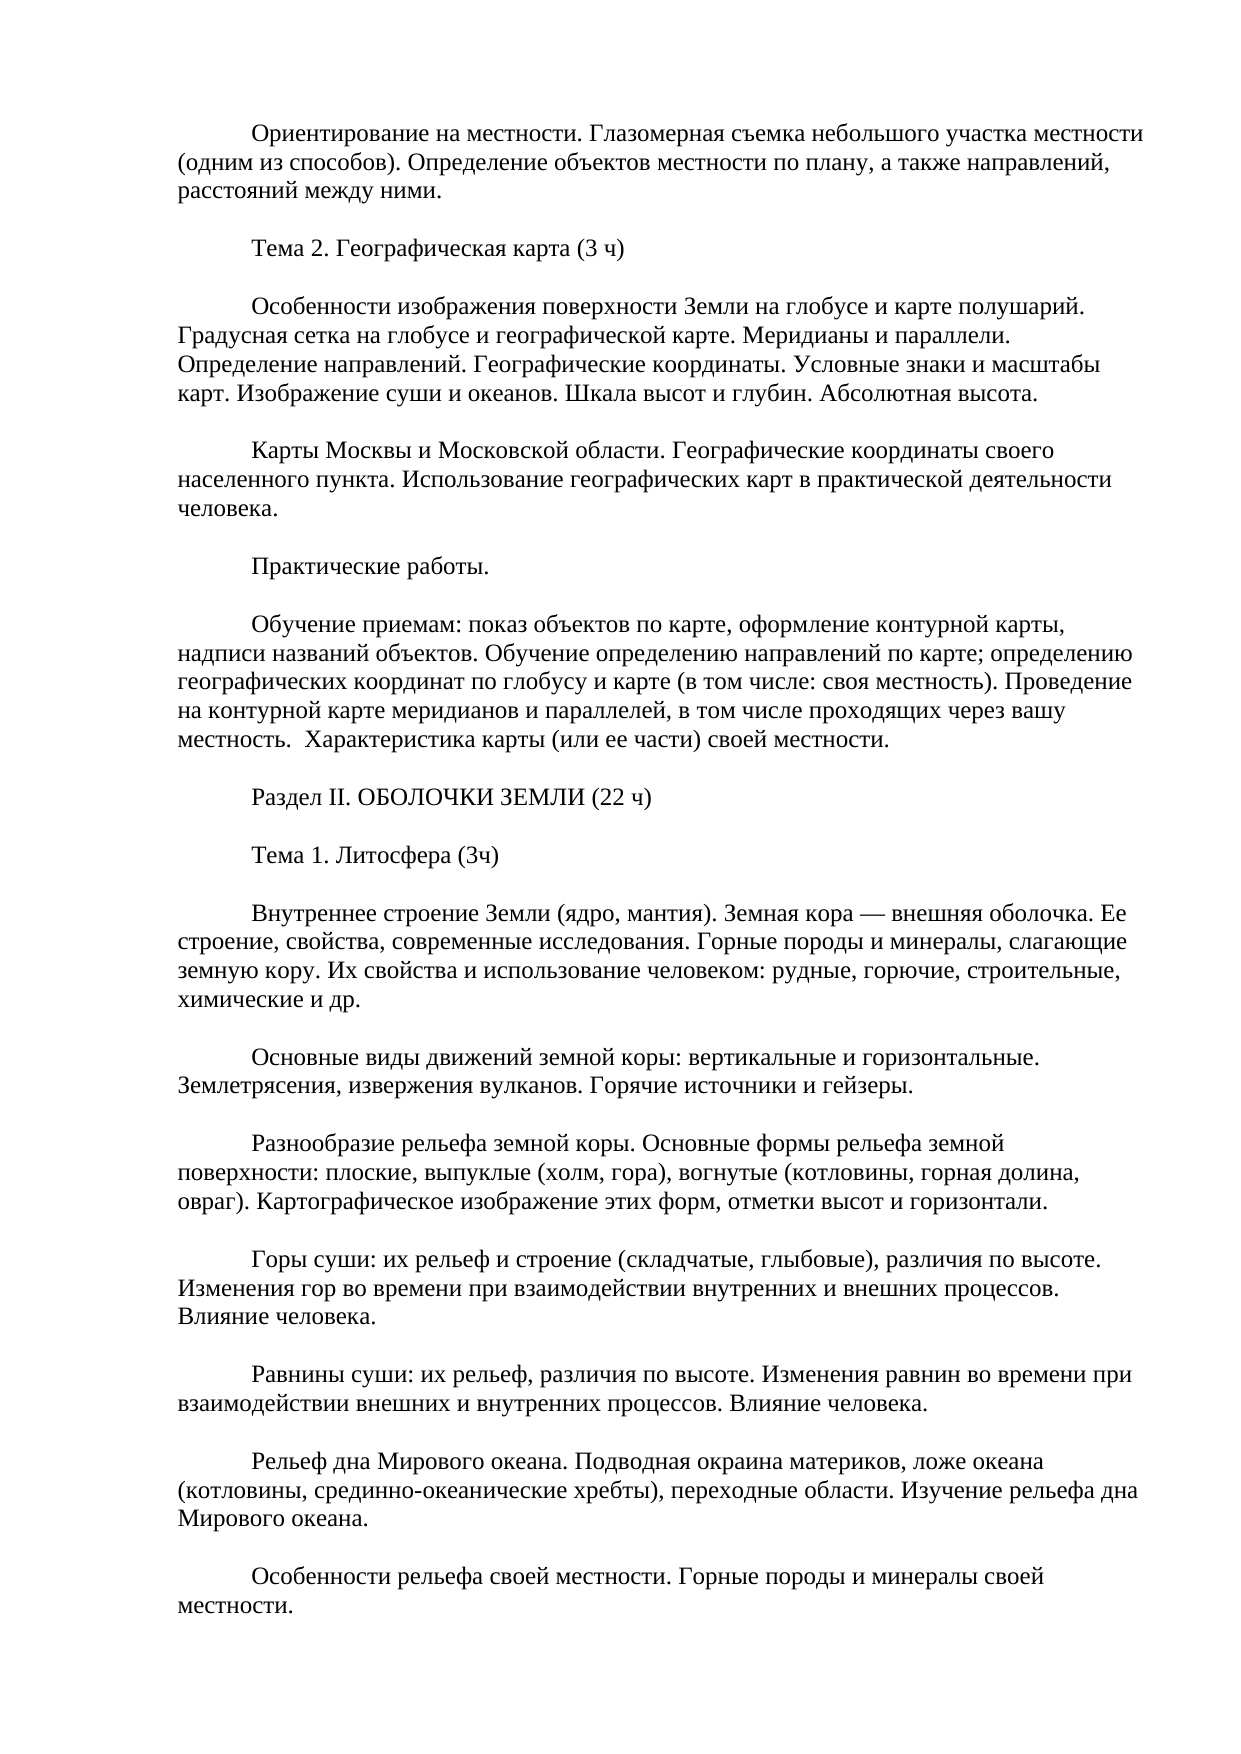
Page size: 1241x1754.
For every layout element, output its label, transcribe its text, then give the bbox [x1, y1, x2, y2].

text Тема 1. Литосфера (3ч) [177, 840, 1152, 868]
text Внутреннее строение Земли (ядро, мантия). Земная кора — внешняя оболочка. Ее строение, свойства, современные исследования. Горные породы и минералы, слагающие земную кору. Их свойства и использование человеком: рудные, горючие, строительные, химические и др. [177, 898, 1152, 1013]
text Практические работы. [177, 551, 1152, 580]
text Обучение приемам: показ объектов по карте, оформление контурной карты, надписи названий объектов. Обучение определению направлений по карте; определению географических координат по глобусу и карте (в том числе: своя местность). Проведение на контурной карте меридианов и параллелей, в том числе проходящих через вашу местность. Характеристика карты (или ее части) своей местности. [177, 609, 1152, 753]
text Особенности рельефа своей местности. Горные породы и минералы своей местности. [177, 1561, 1152, 1619]
text Карты Москвы и Московской области. Географические координаты своего населенного пункта. Использование географических карт в практической деятельности человека. [177, 436, 1152, 522]
text Раздел II. ОБОЛОЧКИ ЗЕМЛИ (22 ч) [177, 782, 1152, 811]
text Тема 2. Географическая карта (3 ч) [177, 233, 1152, 262]
text Ориентирование на местности. Глазомерная съемка небольшого участка местности (одним из способов). Определение объектов местности по плану, а также направлений, расстояний между ними. [177, 118, 1152, 204]
text Основные виды движений земной коры: вертикальные и горизонтальные. Землетрясения, извержения вулканов. Горячие источники и гейзеры. [177, 1042, 1152, 1099]
text Разнообразие рельефа земной коры. Основные формы рельефа земной поверхности: плоские, выпуклые (холм, гора), вогнутые (котловины, горная долина, овраг). Картографическое изображение этих форм, отметки высот и горизонтали. [177, 1128, 1152, 1215]
text Рельеф дна Мирового океана. Подводная окраина материков, ложе океана (котловины, срединно-океанические хребты), переходные области. Изучение рельефа дна Мирового океана. [177, 1446, 1152, 1532]
text Горы суши: их рельеф и строение (складчатые, глыбовые), различия по высоте. Изменения гор во времени при взаимодействии внутренних и внешних процессов. Влияние человека. [177, 1244, 1152, 1330]
text Особенности изображения поверхности Земли на глобусе и карте полушарий. Градусная сетка на глобусе и географической карте. Меридианы и параллели. Определение направлений. Географические координаты. Условные знаки и масштабы карт. Изображение суши и океанов. Шкала высот и глубин. Абсолютная высота. [177, 291, 1152, 406]
text Равнины суши: их рельеф, различия по высоте. Изменения равнин во времени при взаимодействии внешних и внутренних процессов. Влияние человека. [177, 1359, 1152, 1417]
